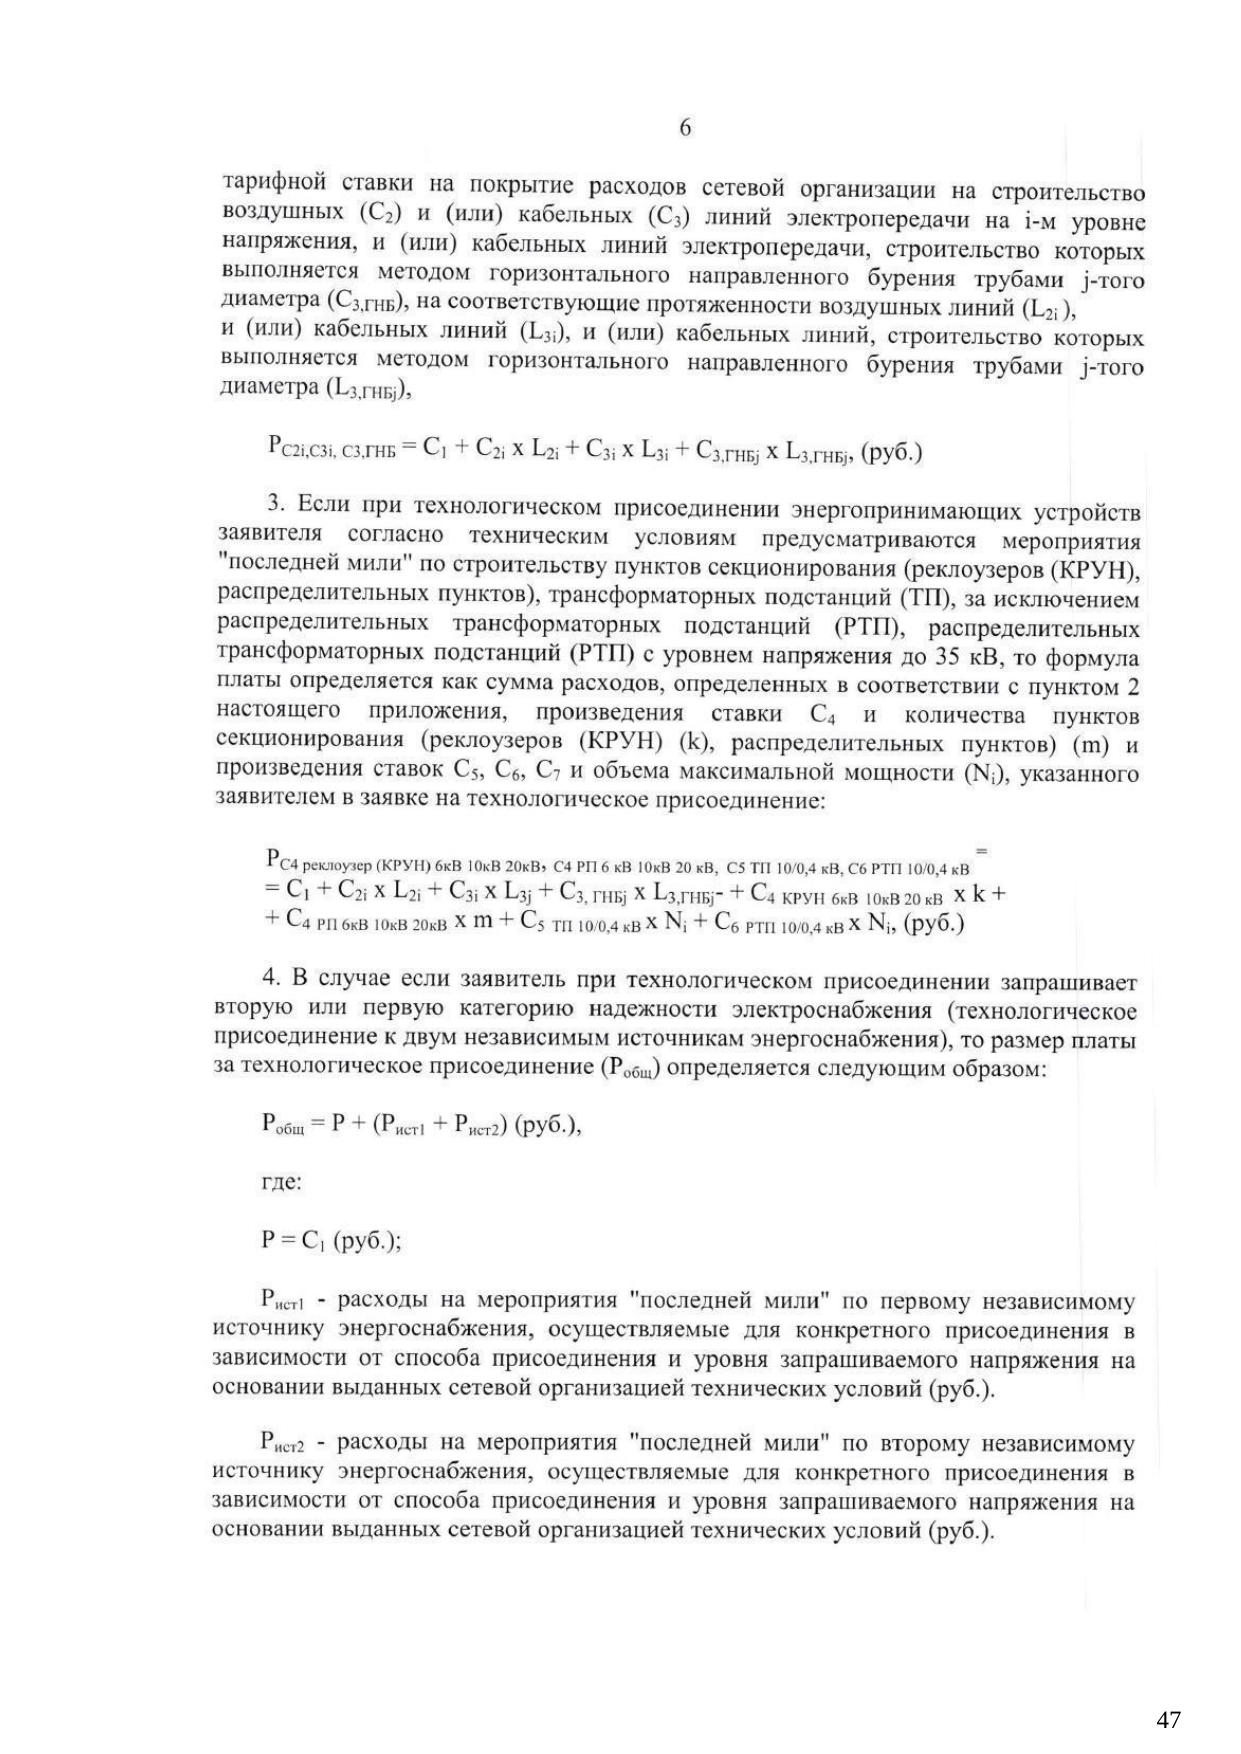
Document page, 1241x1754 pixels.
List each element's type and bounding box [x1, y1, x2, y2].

picture [103, 88, 1182, 1622]
